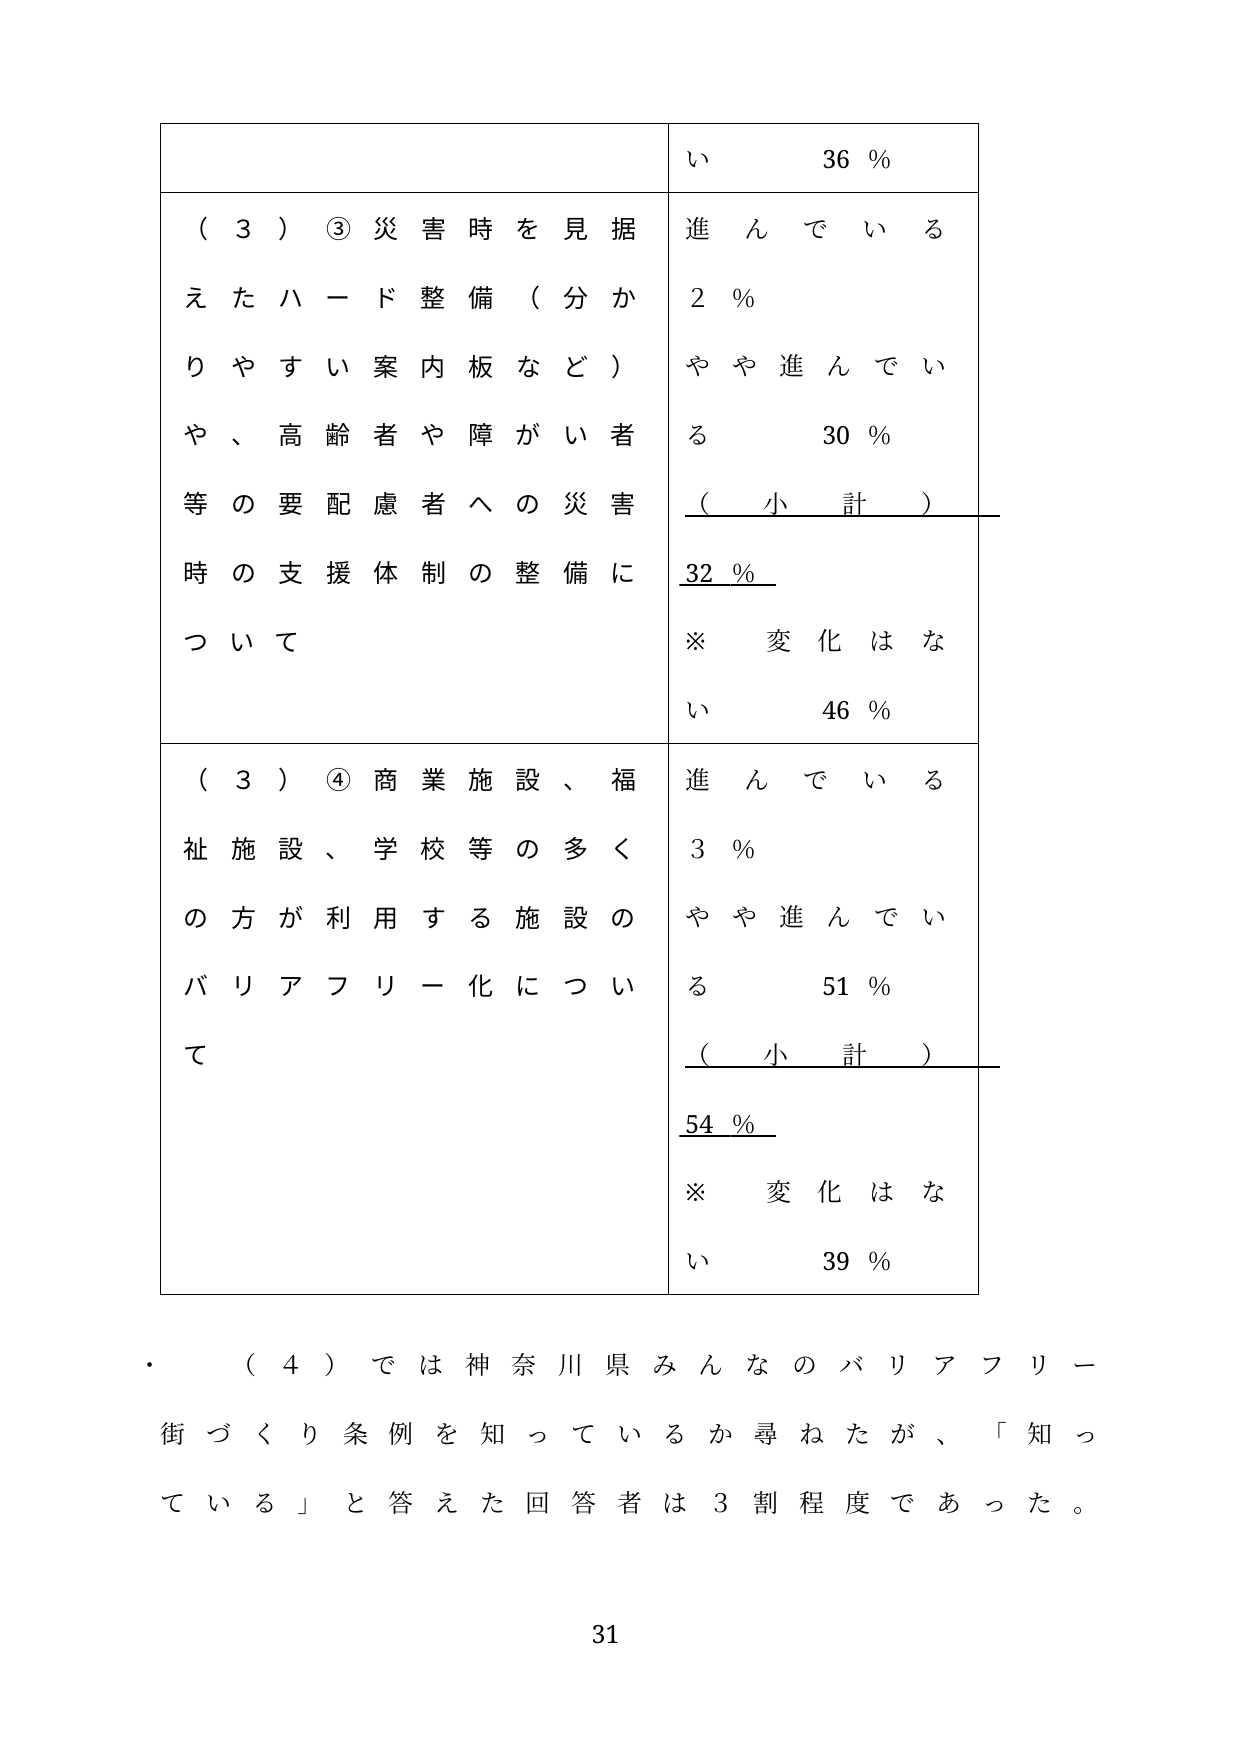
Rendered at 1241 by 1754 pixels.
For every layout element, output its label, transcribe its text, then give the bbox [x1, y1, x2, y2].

table_cell 進んでいる ３％ やや進んでいる 51％ （小計） 54％ ※ 変化はない 39％ [669, 744, 978, 1294]
table_cell （３）④商業施設、福祉施設、学校等の多くの方が利用する施設のバリアフリー化について [161, 744, 668, 1294]
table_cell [161, 124, 668, 192]
table_cell （３）③災害時を見据えたハード整備（分かりやすい案内板など）や、高齢者や障がい者等の要配慮者への災害時の支援体制の整備について [161, 193, 668, 743]
text ・ （４）では神奈川県みんなのバリアフリー街づくり条例を知っているか尋ねたが、「知っている」と答えた回答者は３割程度であった。 [138, 1330, 1119, 1536]
table_cell 進んでいる ２％ やや進んでいる 30％ （小計） 32％ ※ 変化はない 46％ [669, 193, 978, 743]
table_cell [669, 124, 978, 192]
